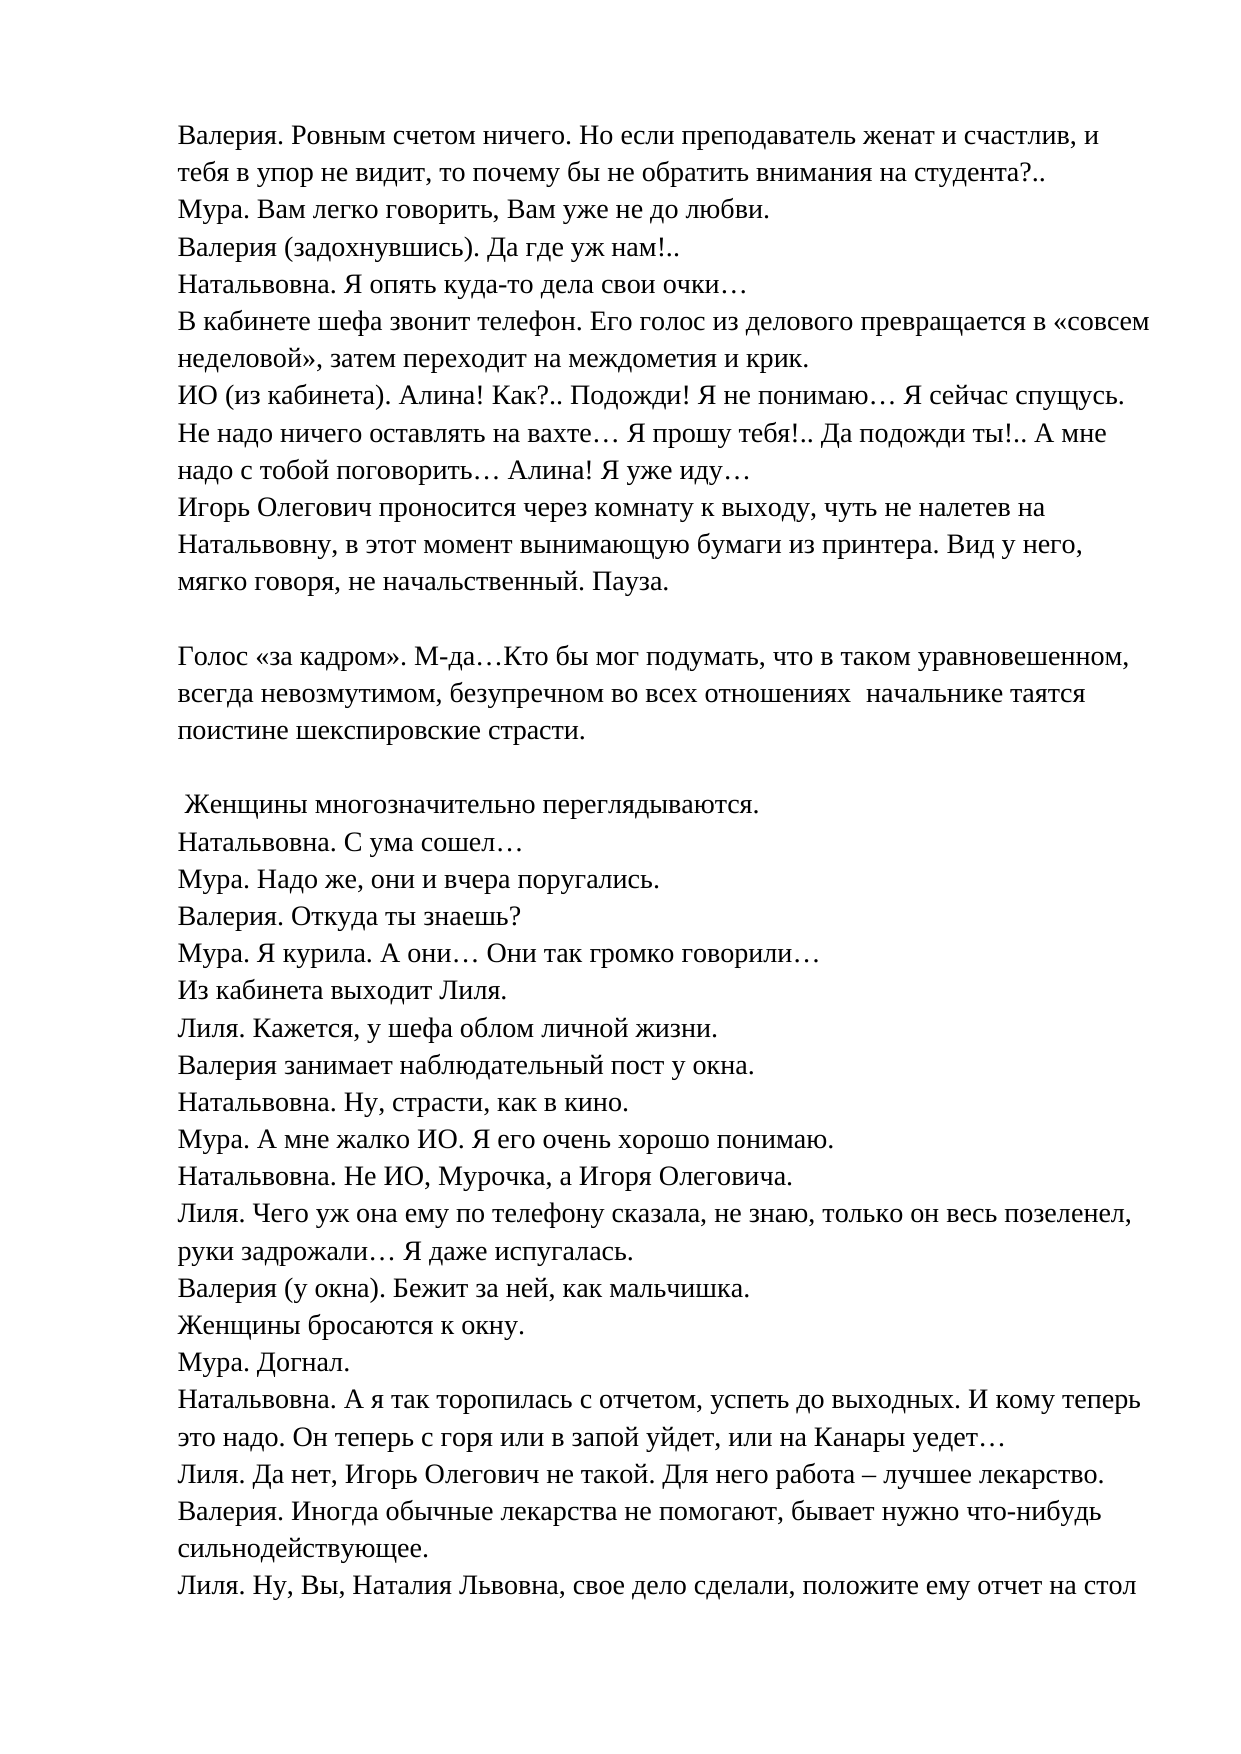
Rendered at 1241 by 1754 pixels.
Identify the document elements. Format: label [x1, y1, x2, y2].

text [177, 118, 1152, 1601]
